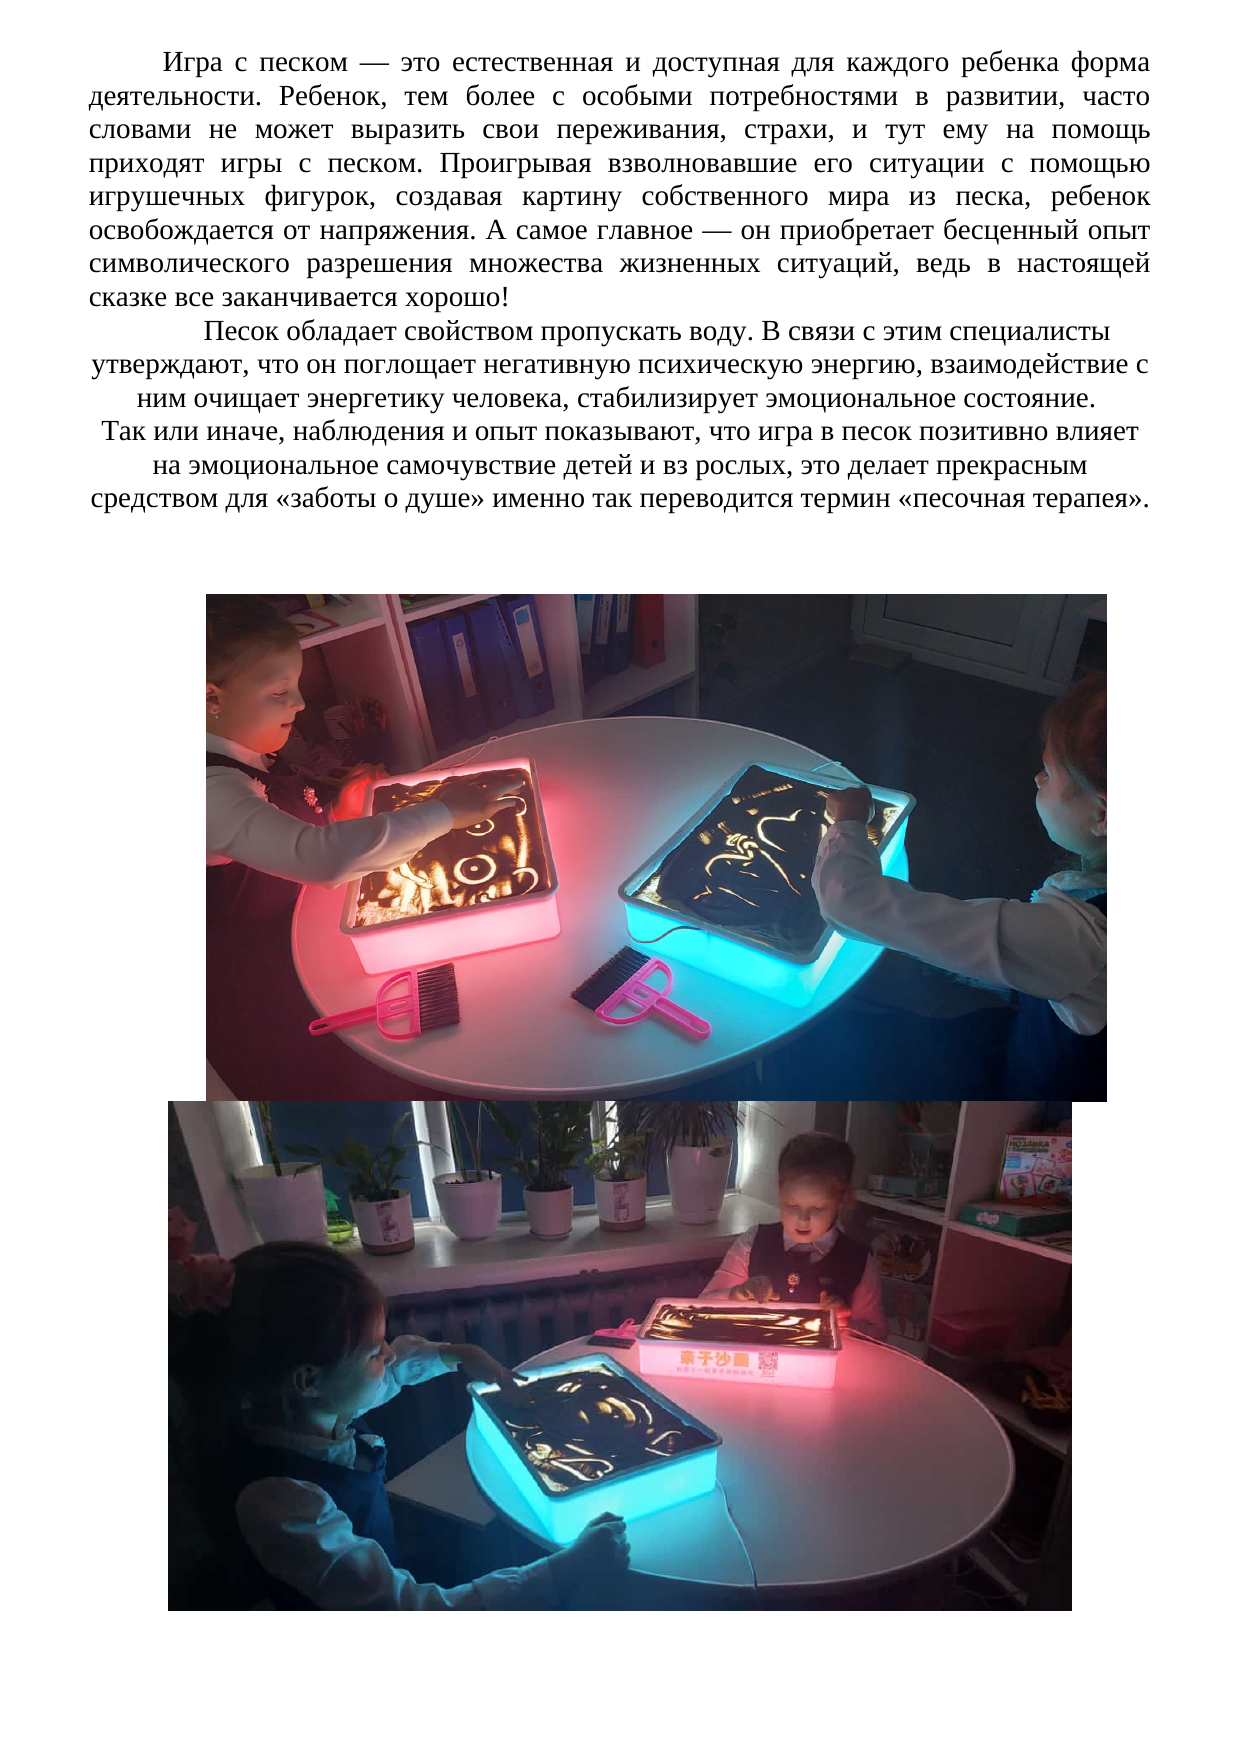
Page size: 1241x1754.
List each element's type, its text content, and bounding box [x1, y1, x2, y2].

text Игра с песком — это естественная и доступная для каждого ребенка форма деятельности. Ребенок, тем более с особыми потребностями в развитии, часто словами не может выразить свои переживания, страхи, и тут ему на помощь приходят игры с песком. Проигрывая взволновавшие его ситуации с помощью игрушечных фигурок, создавая картину собственного мира из песка, ребенок освобождается от напряжения. А самое главное — он приобретает бесценный опыт символического разрешения множества жизненных ситуаций, ведь в настоящей сказке все заканчивается хорошо! [88, 44, 1152, 313]
text Песок обладает свойством пропускать воду. В связи с этим специалисты утверждают, что он поглощает негативную психическую энергию, взаимодействие с ним очищает энергетику человека, стабилизирует эмоциональное состояние. Так или иначе, наблюдения и опыт показывают, что игра в песок позитивно влияет на эмоциональное самочувствие детей и вз рослых, это делает прекрасным средством для «заботы о душе» именно так переводится термин «песочная терапея». [88, 313, 1152, 514]
picture [168, 594, 1107, 1611]
